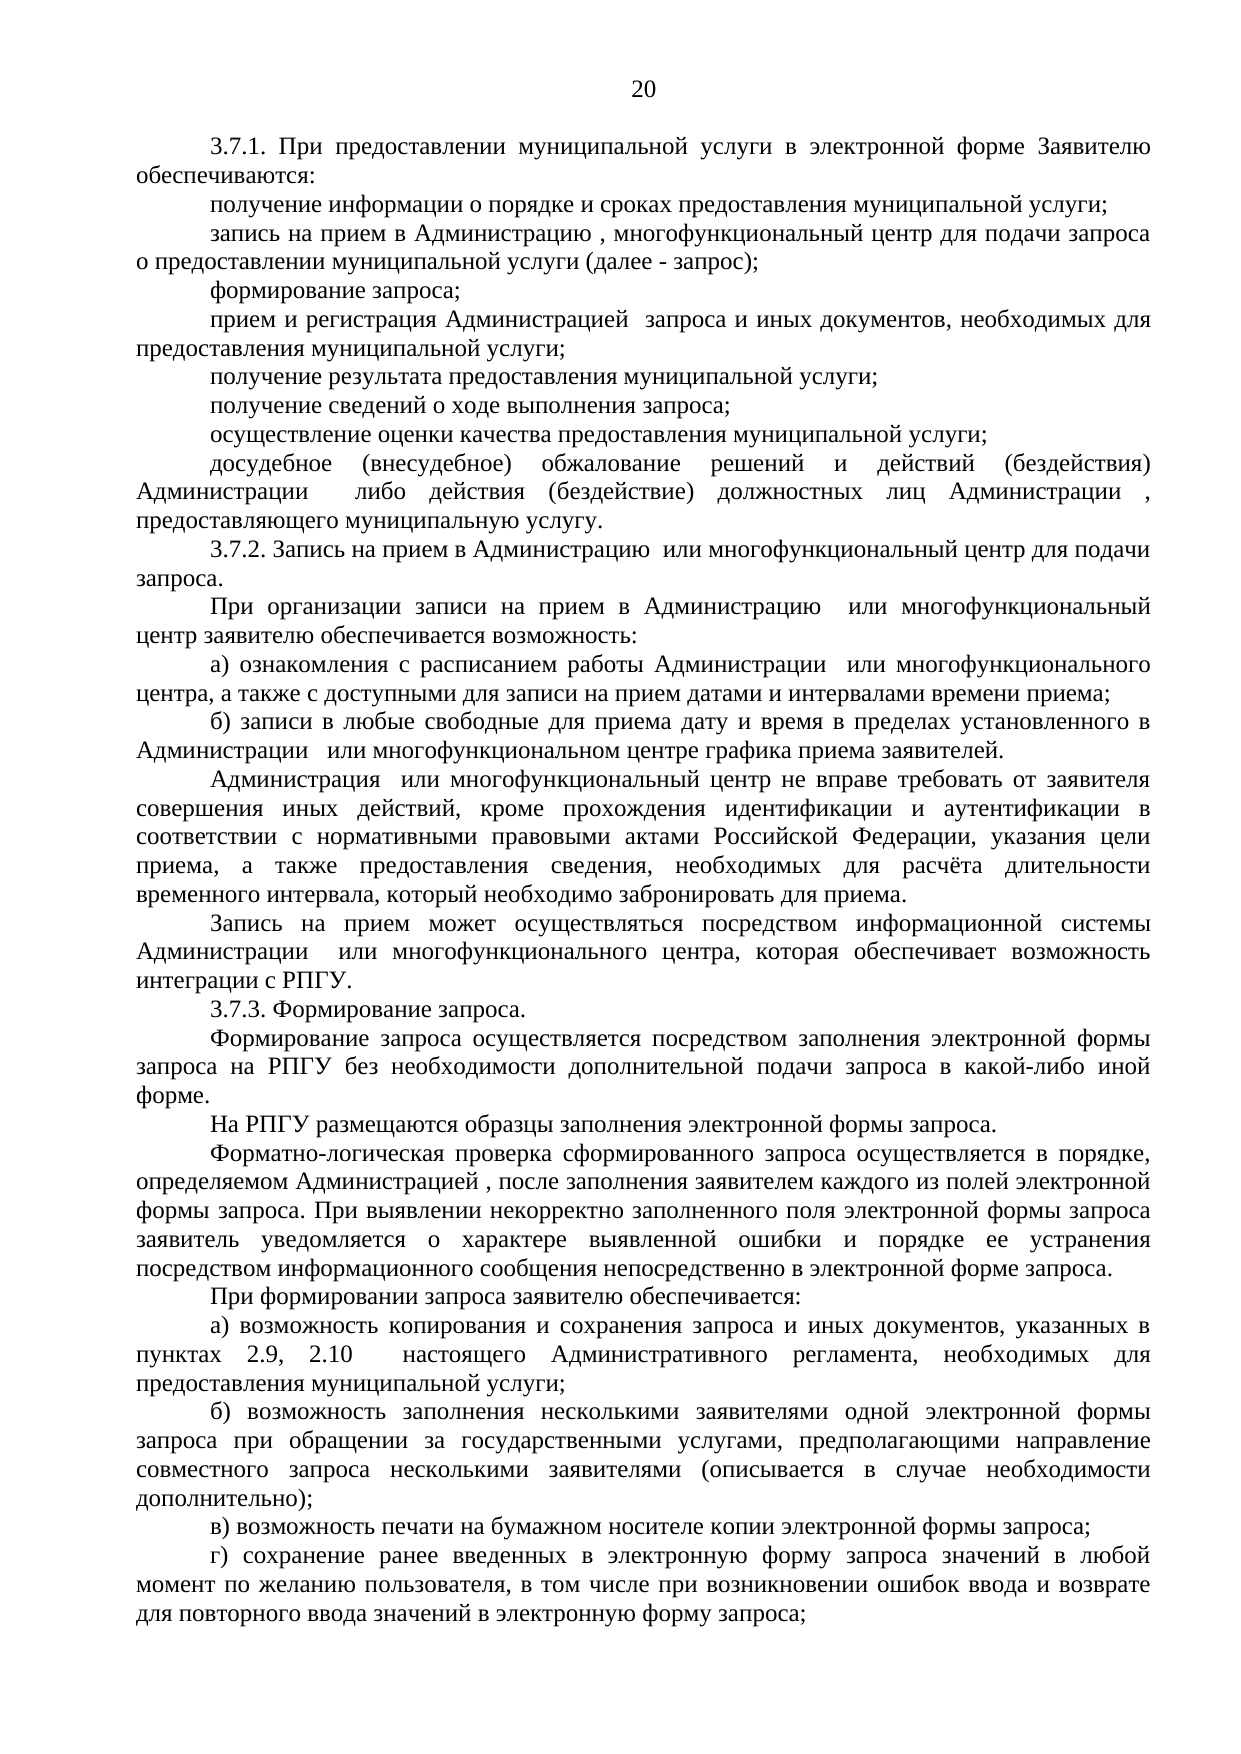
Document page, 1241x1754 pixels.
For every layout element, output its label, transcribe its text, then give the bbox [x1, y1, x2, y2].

text 3.7.1. При предоставлении муниципальной услуги в электронной форме Заявителю обеспечиваются: [136, 131, 1152, 189]
text в) возможность печати на бумажном носителе копии электронной формы запроса; [136, 1511, 1152, 1540]
text осуществление оценки качества предоставления муниципальной услуги; [136, 419, 1152, 448]
text досудебное (внесудебное) обжалование решений и действий (бездействия) Администрации либо действия (бездействие) должностных лиц Администрации , предоставляющего муниципальную услугу. [136, 448, 1152, 534]
text получение сведений о ходе выполнения запроса; [136, 390, 1152, 419]
text г) сохранение ранее введенных в электронную форму запроса значений в любой момент по желанию пользователя, в том числе при возникновении ошибок ввода и возврате для повторного ввода значений в электронную форму запроса; [136, 1540, 1152, 1626]
text формирование запроса; [136, 275, 1152, 304]
text При организации записи на прием в Администрацию или многофункциональный центр заявителю обеспечивается возможность: [136, 591, 1152, 649]
text Администрация или многофункциональный центр не вправе требовать от заявителя совершения иных действий, кроме прохождения идентификации и аутентификации в соответствии с нормативными правовыми актами Российской Федерации, указания цели приема, а также предоставления сведения, необходимых для расчёта длительности временного интервала, который необходимо забронировать для приема. [136, 764, 1152, 908]
text Запись на прием может осуществляться посредством информационной системы Администрации или многофункционального центра, которая обеспечивает возможность интеграции с РПГУ. [136, 908, 1152, 994]
text а) ознакомления с расписанием работы Администрации или многофункционального центра, а также с доступными для записи на прием датами и интервалами времени приема; [136, 649, 1152, 706]
text 3.7.2. Запись на прием в Администрацию или многофункциональный центр для подачи запроса. [136, 534, 1152, 591]
text Формирование запроса осуществляется посредством заполнения электронной формы запроса на РПГУ без необходимости дополнительной подачи запроса в какой-либо иной форме. [136, 1023, 1152, 1109]
text запись на прием в Администрацию , многофункциональный центр для подачи запроса о предоставлении муниципальной услуги (далее - запрос); [136, 218, 1152, 275]
text прием и регистрация Администрацией запроса и иных документов, необходимых для предоставления муниципальной услуги; [136, 304, 1152, 361]
text При формировании запроса заявителю обеспечивается: [136, 1281, 1152, 1310]
text б) записи в любые свободные для приема дату и время в пределах установленного в Администрации или многофункциональном центре графика приема заявителей. [136, 706, 1152, 764]
text а) возможность копирования и сохранения запроса и иных документов, указанных в пунктах 2.9, 2.10 настоящего Административного регламента, необходимых для предоставления муниципальной услуги; [136, 1310, 1152, 1396]
text б) возможность заполнения несколькими заявителями одной электронной формы запроса при обращении за государственными услугами, предполагающими направление совместного запроса несколькими заявителями (описывается в случае необходимости дополнительно); [136, 1396, 1152, 1511]
text 3.7.3. Формирование запроса. [136, 994, 1152, 1023]
text получение результата предоставления муниципальной услуги; [136, 361, 1152, 390]
text Форматно-логическая проверка сформированного запроса осуществляется в порядке, определяемом Администрацией , после заполнения заявителем каждого из полей электронной формы запроса. При выявлении некорректно заполненного поля электронной формы запроса заявитель уведомляется о характере выявленной ошибки и порядке ее устранения посредством информационного сообщения непосредственно в электронной форме запроса. [136, 1138, 1152, 1281]
text На РПГУ размещаются образцы заполнения электронной формы запроса. [136, 1109, 1152, 1138]
text получение информации о порядке и сроках предоставления муниципальной услуги; [136, 189, 1152, 218]
